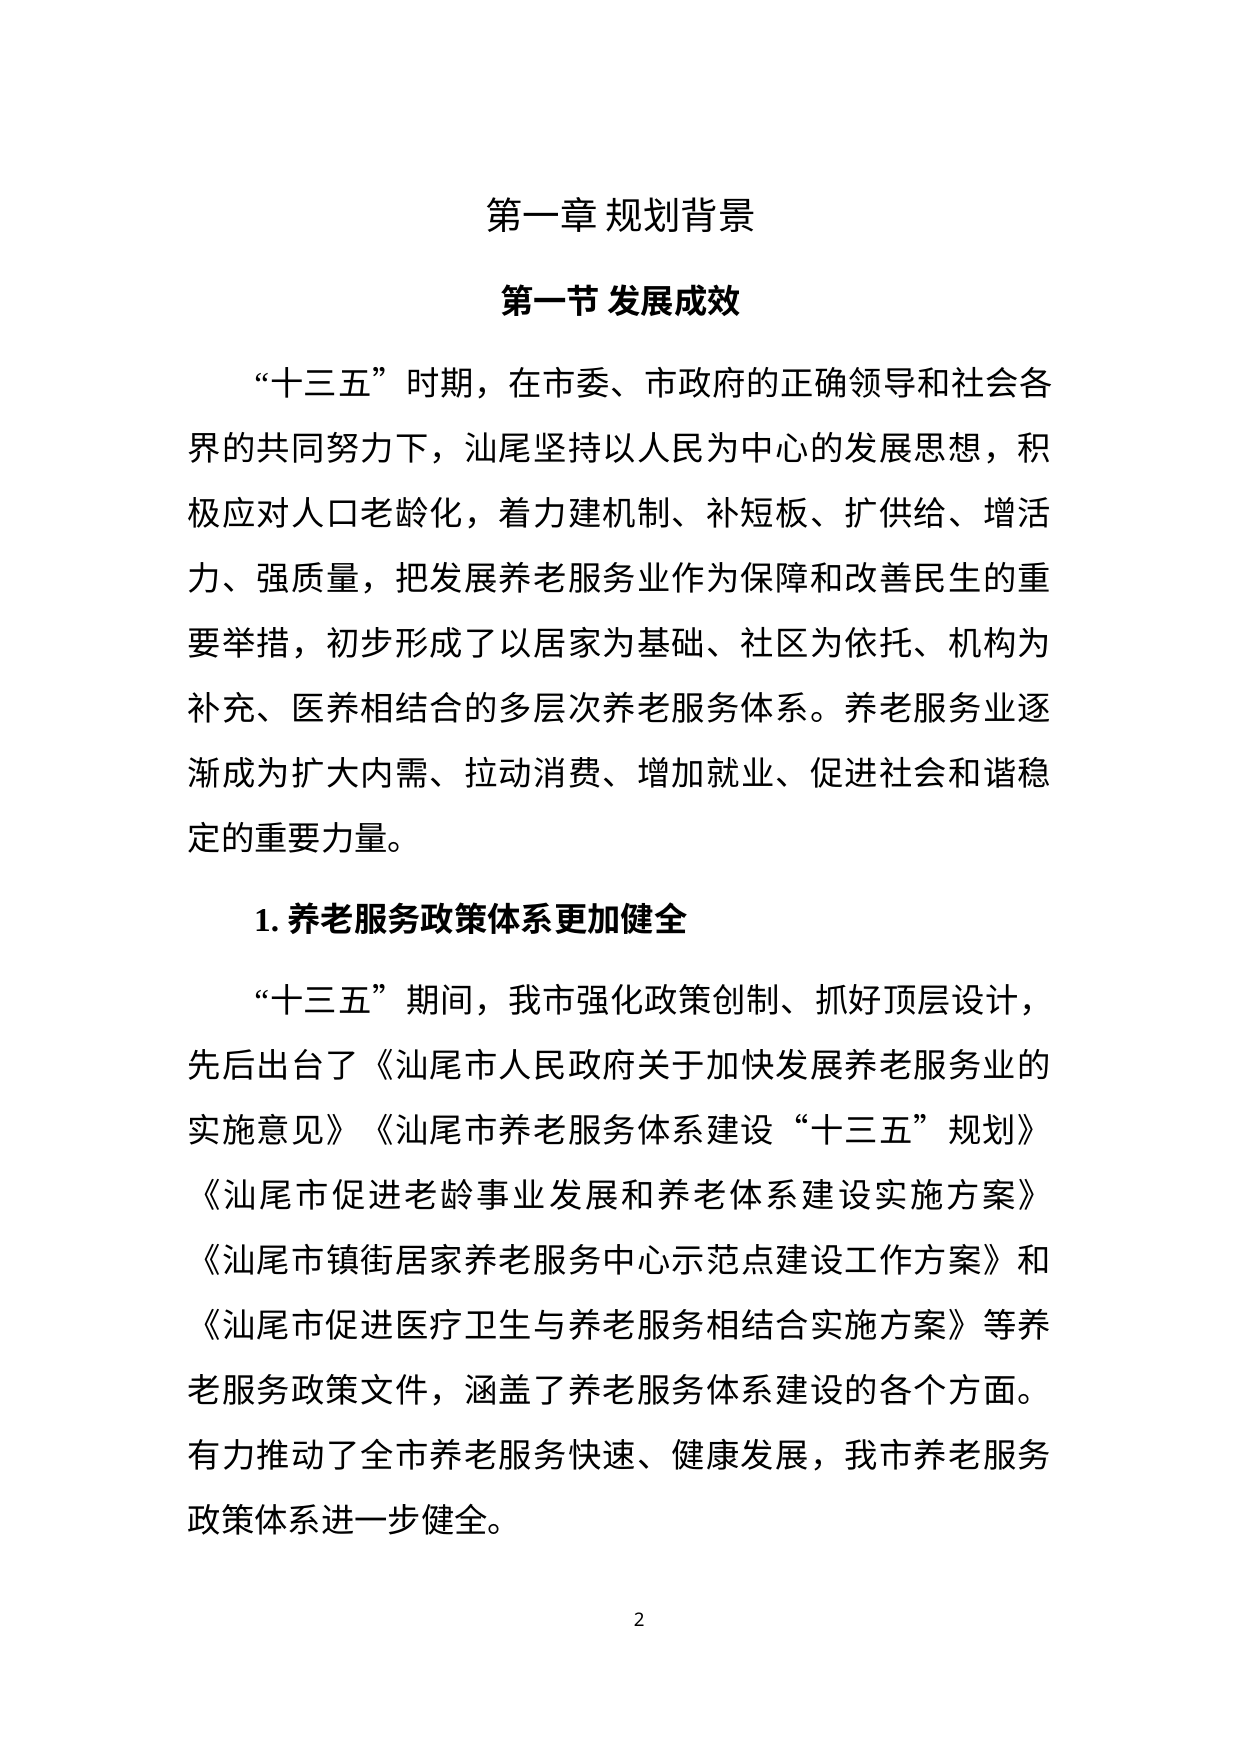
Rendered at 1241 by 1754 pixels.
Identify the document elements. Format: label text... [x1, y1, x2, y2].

subtitle 养老服务政策体系更加健全 [187, 884, 1053, 949]
subtitle 发展成效 [187, 267, 1053, 332]
subtitle 第一章 规划背景 [187, 182, 1053, 241]
text “十三五”时期，在市委、市政府的正确领导和社会各界的共同努力下，汕尾坚持以人民为中心的发展思想，积极应对人口老龄化，着力建机制、补短板、扩供给、增活力、强质量，把发展养老服务业作为保障和改善民生的重要举措，初步形成了以居家为基础、社区为依托、机构为补充、医养相结合的多层次养老服务体系。养老服务业逐渐成为扩大内需、拉动消费、增加就业、促进社会和谐稳定的重要力量。 [187, 348, 1053, 868]
text “十三五”期间，我市强化政策创制、抓好顶层设计，先后出台了《汕尾市人民政府关于加快发展养老服务业的实施意见》《汕尾市养老服务体系建设“十三五”规划》《汕尾市促进老龄事业发展和养老体系建设实施方案》《汕尾市镇街居家养老服务中心示范点建设工作方案》和《汕尾市促进医疗卫生与养老服务相结合实施方案》等养老服务政策文件，涵盖了养老服务体系建设的各个方面。有力推动了全市养老服务快速、健康发展，我市养老服务政策体系进一步健全。 [187, 965, 1053, 1550]
